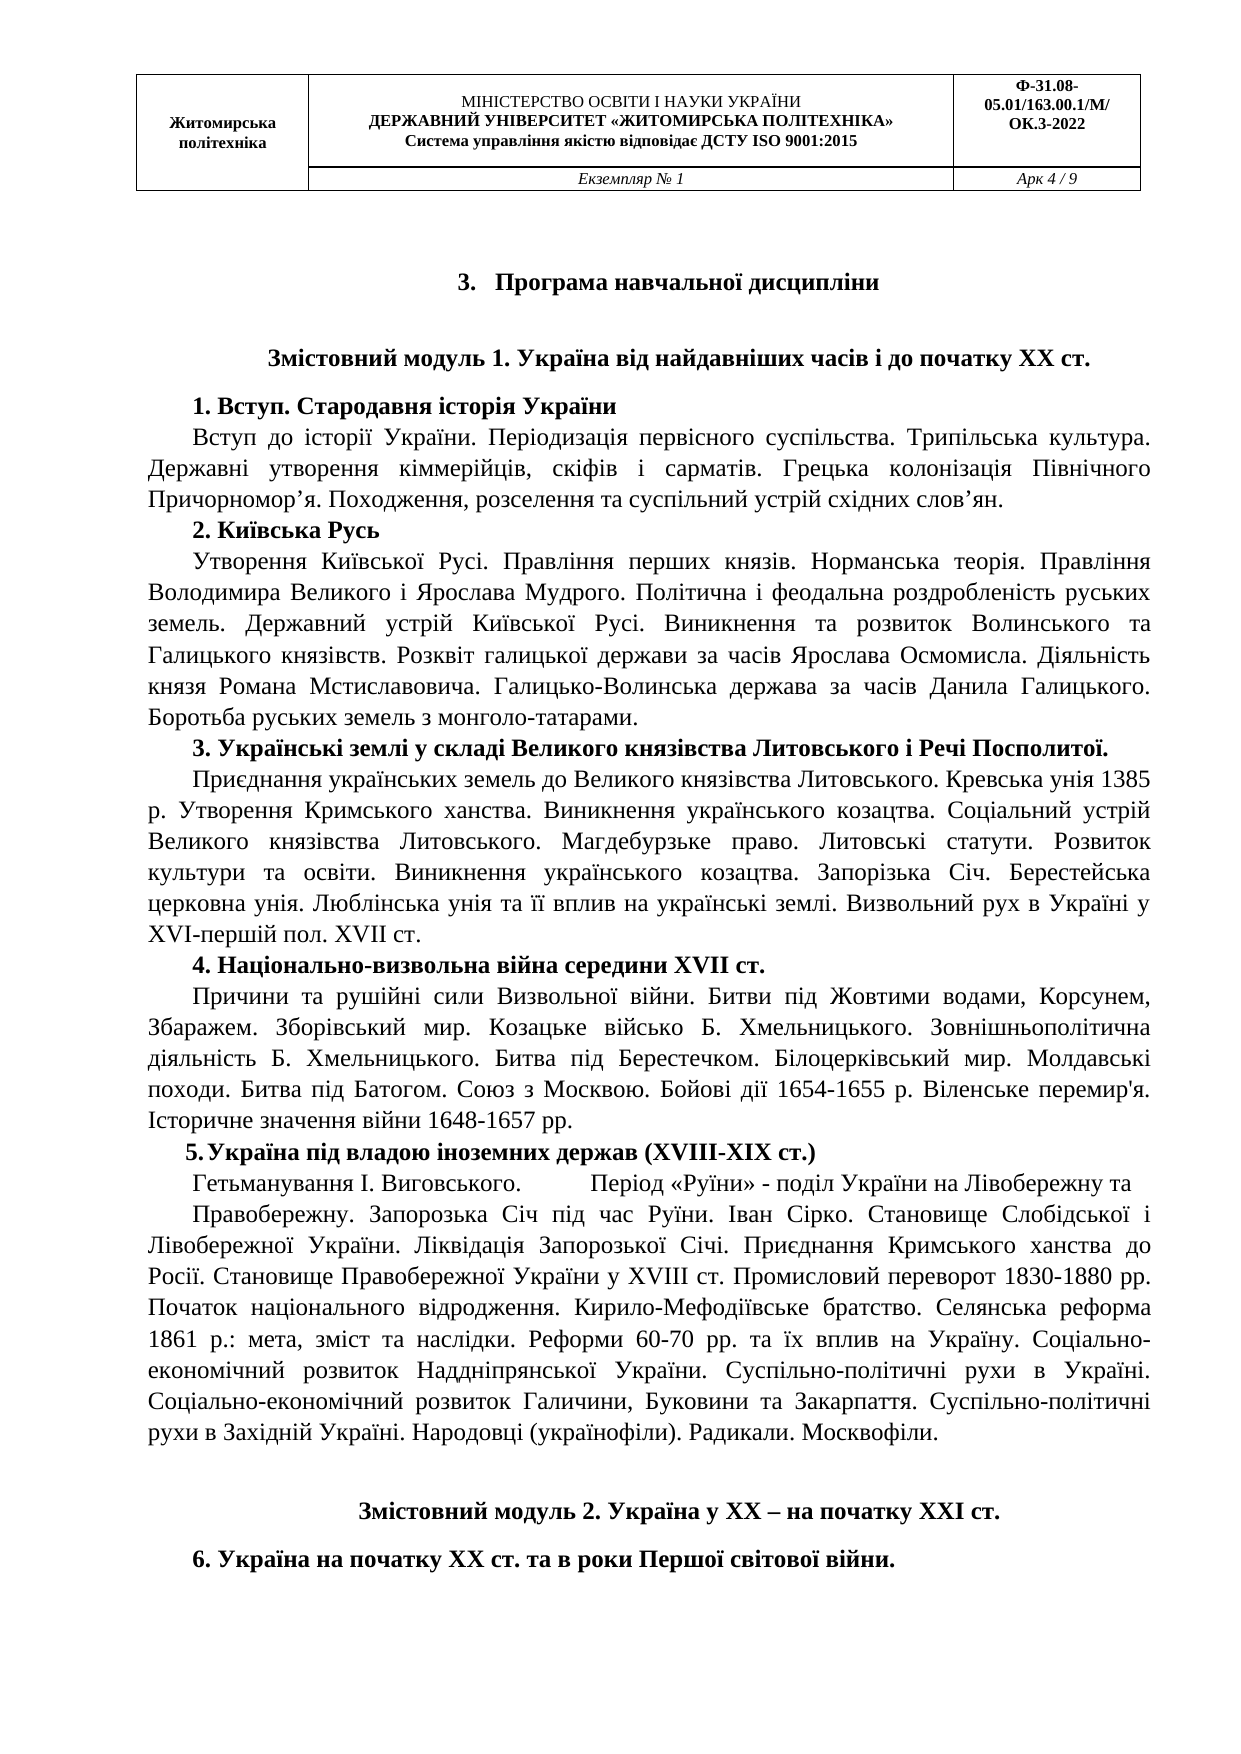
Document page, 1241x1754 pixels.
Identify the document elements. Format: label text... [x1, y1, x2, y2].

text Змістовний модуль 2. Україна у XX – на початку XXI ст. [148, 1496, 1152, 1525]
text Змістовний модуль 1. Україна від найдавніших часів і до початку XX ст. [148, 343, 1152, 372]
list Вступ до історії України. Періодизація первісного суспільства. Трипільська культура. Державні утворення кіммерійців, скіфів і сарматів. Грецька колонізація Північного Причорномор’я. Походження, розселення та суспільний устрій східних слов’ян. [148, 422, 1152, 513]
list Україна під владою іноземних держав (XVIII-XIX ст.) [185, 1137, 1152, 1165]
list Правобережну. Запорозька Січ під час Руїни. Іван Сірко. Становище Слобідської і Лівобережної України. Ліквідація Запорозької Січі. Приєднання Кримського ханства до Росії. Становище Правобережної України у XVIII ст. Промисловий переворот 1830-1880 рр. Початок національного відродження. Кирило-Мефодіївське братство. Селянська реформа 1861 р.: мета, зміст та наслідки. Реформи 60-70 рр. та їх вплив на Україну. Соціально-економічний розвиток Наддніпрянської України. Суспільно-політичні рухи в Україні. Соціально-економічний розвиток Галичини, Буковини та Закарпаття. Суспільно-політичні рухи в Західній Україні. Народовці (українофіли). Радикали. Москвофіли. [148, 1199, 1152, 1446]
list Причини та рушійні сили Визвольної війни. Битви під Жовтими водами, Корсунем, Збаражем. Зборівський мир. Козацьке військо Б. Хмельницького. Зовнішньополітична діяльність Б. Хмельницького. Битва під Берестечком. Білоцерківський мир. Молдавські походи. Битва під Батогом. Союз з Москвою. Бойові дії 1654-1655 р. Віленське перемир'я. Історичне значення війни 1648-1657 рр. [148, 981, 1152, 1134]
list 1. Вступ. Стародавня історія України [148, 391, 1152, 420]
list Утворення Київської Русі. Правління перших князів. Норманська теорія. Правління Володимира Великого і Ярослава Мудрого. Політична і феодальна роздробленість руських земель. Державний устрій Київської Русі. Виникнення та розвиток Волинського та Галицького князівств. Розквіт галицької держави за часів Ярослава Осмомисла. Діяльність князя Романа Мстиславовича. Галицько-Волинська держава за часів Данила Галицького. Боротьба руських земель з монголо-татарами. [148, 546, 1152, 731]
list Приєднання українських земель до Великого князівства Литовського. Кревська унія 1385 р. Утворення Кримського ханства. Виникнення українського козацтва. Соціальний устрій Великого князівства Литовського. Магдебурзьке право. Литовські статути. Розвиток культури та освіти. Виникнення українського козацтва. Запорізька Січ. Берестейська церковна унія. Люблінська унія та її вплив на українські землі. Визвольний рух в Україні у XVI-першій пол. XVII ст. [148, 764, 1152, 948]
list Гетьманування І. Виговського. Період «Руїни» - поділ України на Лівобережну та [148, 1168, 1152, 1196]
list 2. Київська Русь [148, 515, 1152, 544]
list Програма навчальної дисципліни [185, 267, 1152, 296]
list 4. Національно-визвольна війна середини XVII ст. [148, 950, 1152, 979]
list 6. Україна на початку ХХ ст. та в роки Першої світової війни. [148, 1544, 1152, 1572]
list 3. Українські землі у складі Великого князівства Литовського і Речі Посполитої. [148, 733, 1152, 762]
